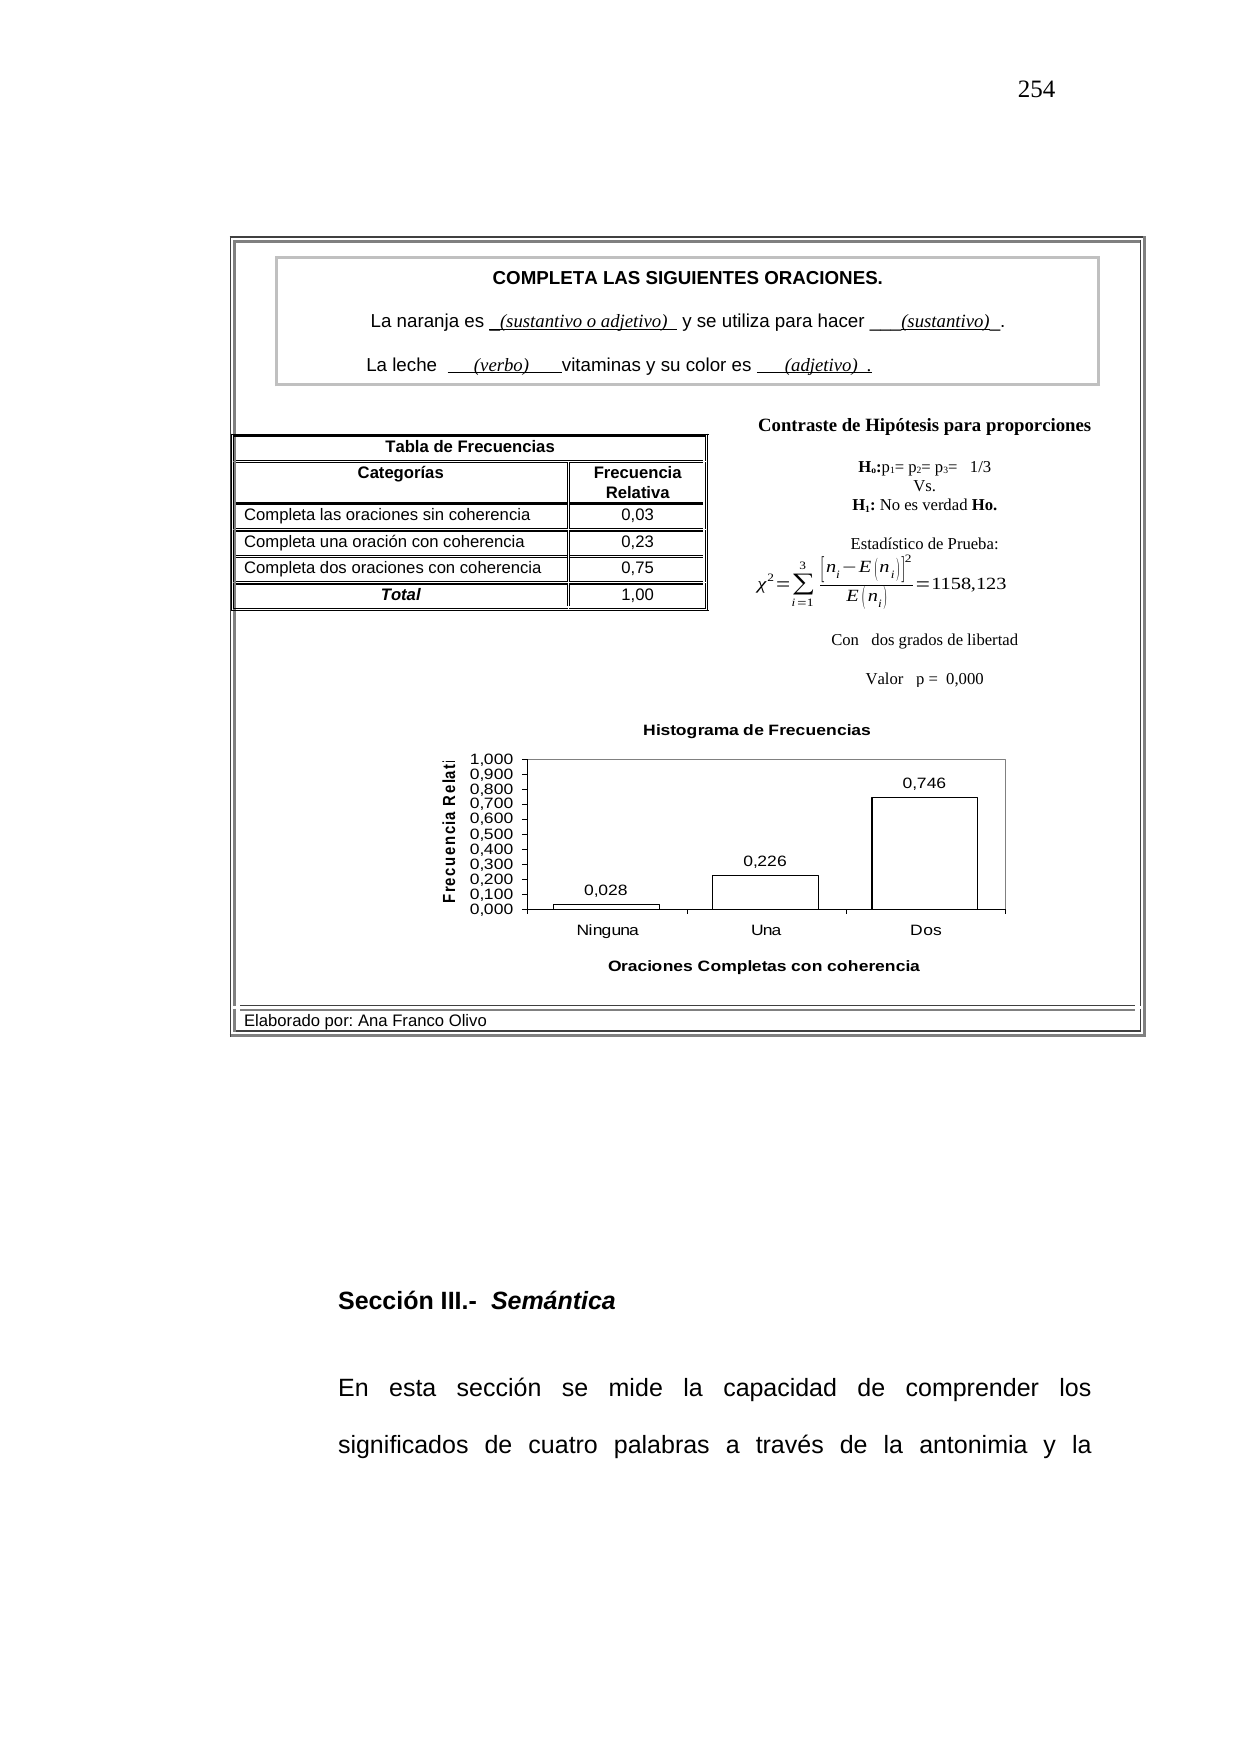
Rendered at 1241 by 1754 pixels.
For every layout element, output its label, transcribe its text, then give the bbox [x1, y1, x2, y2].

text Sección III.- Semántica [338, 1286, 1092, 1315]
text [338, 1373, 1092, 1459]
table_cell [236, 243, 1140, 1004]
table_cell Elaborado por: Ana Franco Olivo [233, 1005, 1143, 1030]
